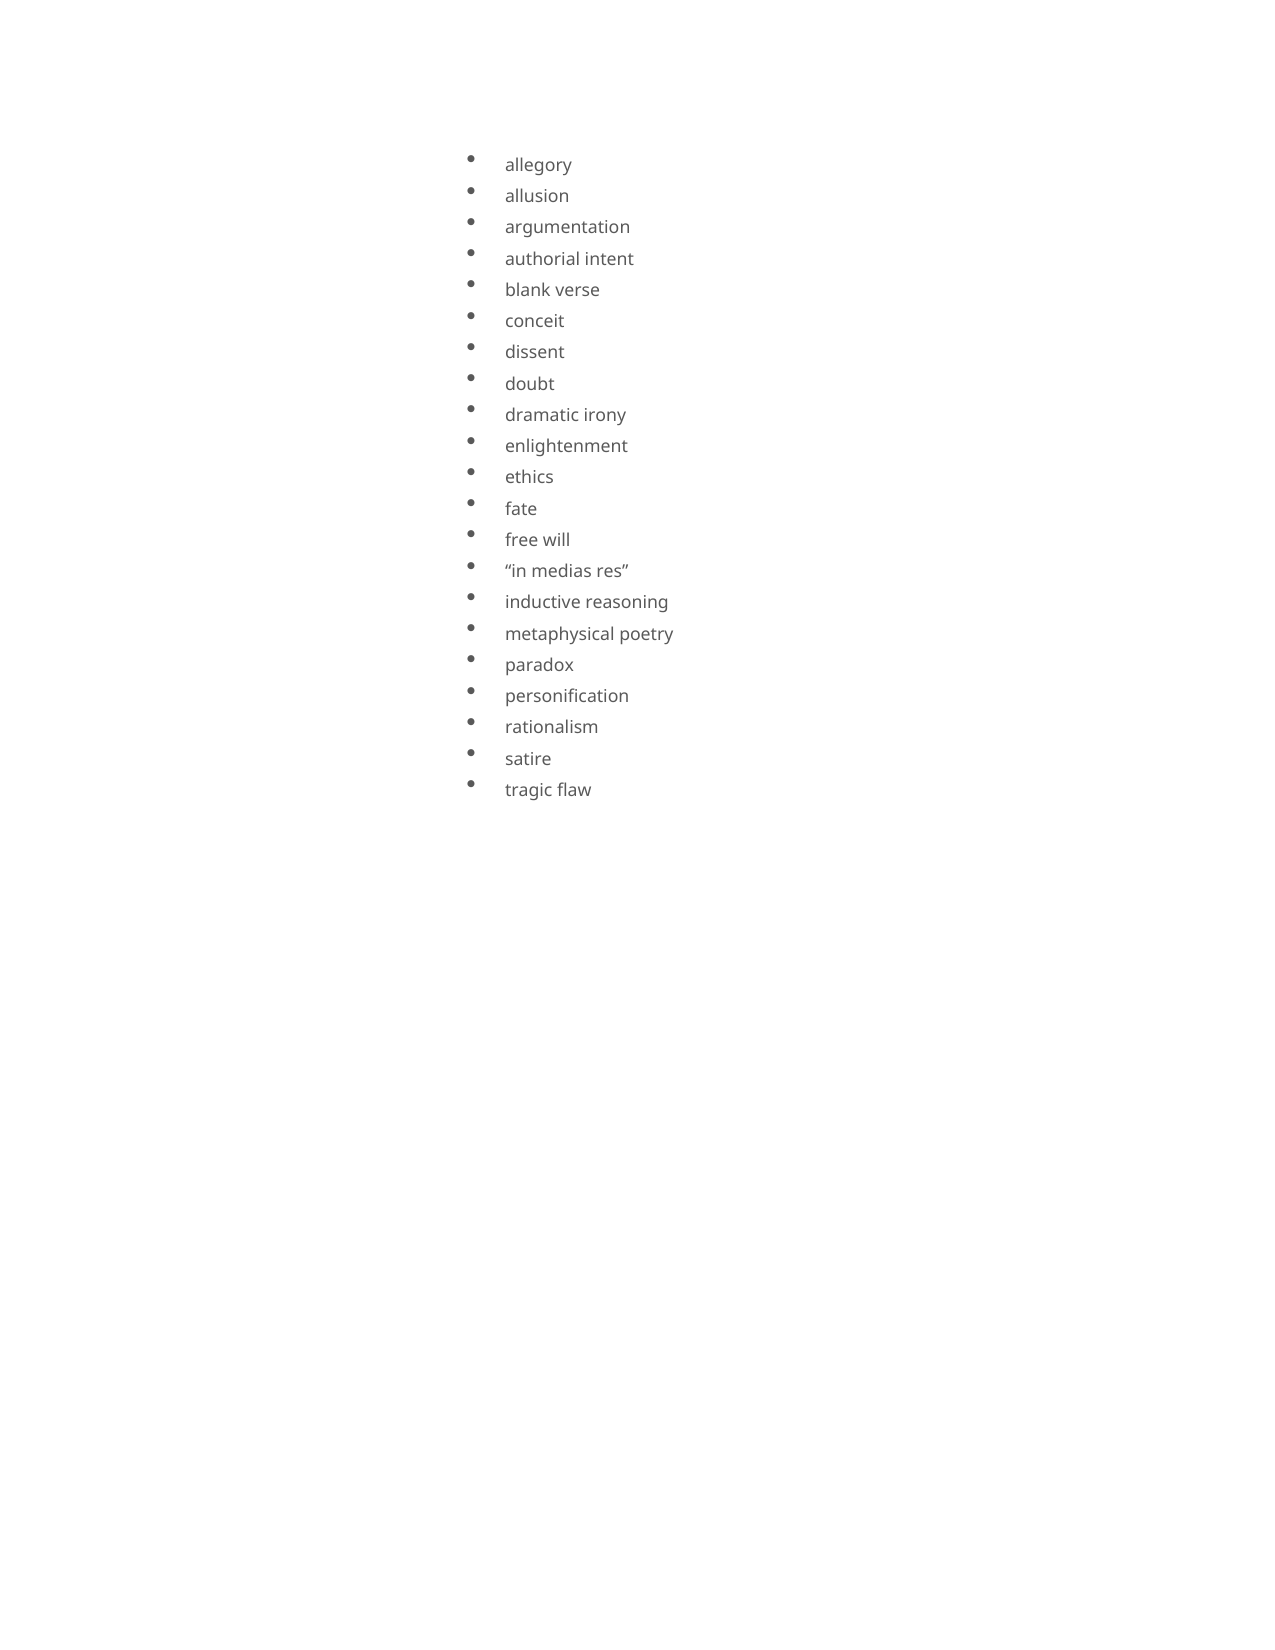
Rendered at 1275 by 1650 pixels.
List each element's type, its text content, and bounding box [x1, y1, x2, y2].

list personification [467, 681, 1125, 708]
list argumentation [467, 212, 1125, 239]
list conceit [467, 306, 1125, 333]
list satire [467, 744, 1125, 770]
list blank verse [467, 275, 1125, 302]
list free will [467, 525, 1125, 552]
list doubt [467, 369, 1125, 395]
list allegory [467, 150, 1125, 177]
list fate [467, 494, 1125, 520]
list metaphysical poetry [467, 619, 1125, 645]
list ethics [467, 462, 1125, 489]
list “in medias res” [467, 556, 1125, 583]
list dissent [467, 337, 1125, 364]
list enlightenment [467, 431, 1125, 458]
list authorial intent [467, 244, 1125, 270]
list rationalism [467, 712, 1125, 739]
list allusion [467, 181, 1125, 208]
list dramatic irony [467, 400, 1125, 427]
list tragic flaw [467, 775, 1125, 802]
list paradox [467, 650, 1125, 677]
list inductive reasoning [467, 587, 1125, 614]
